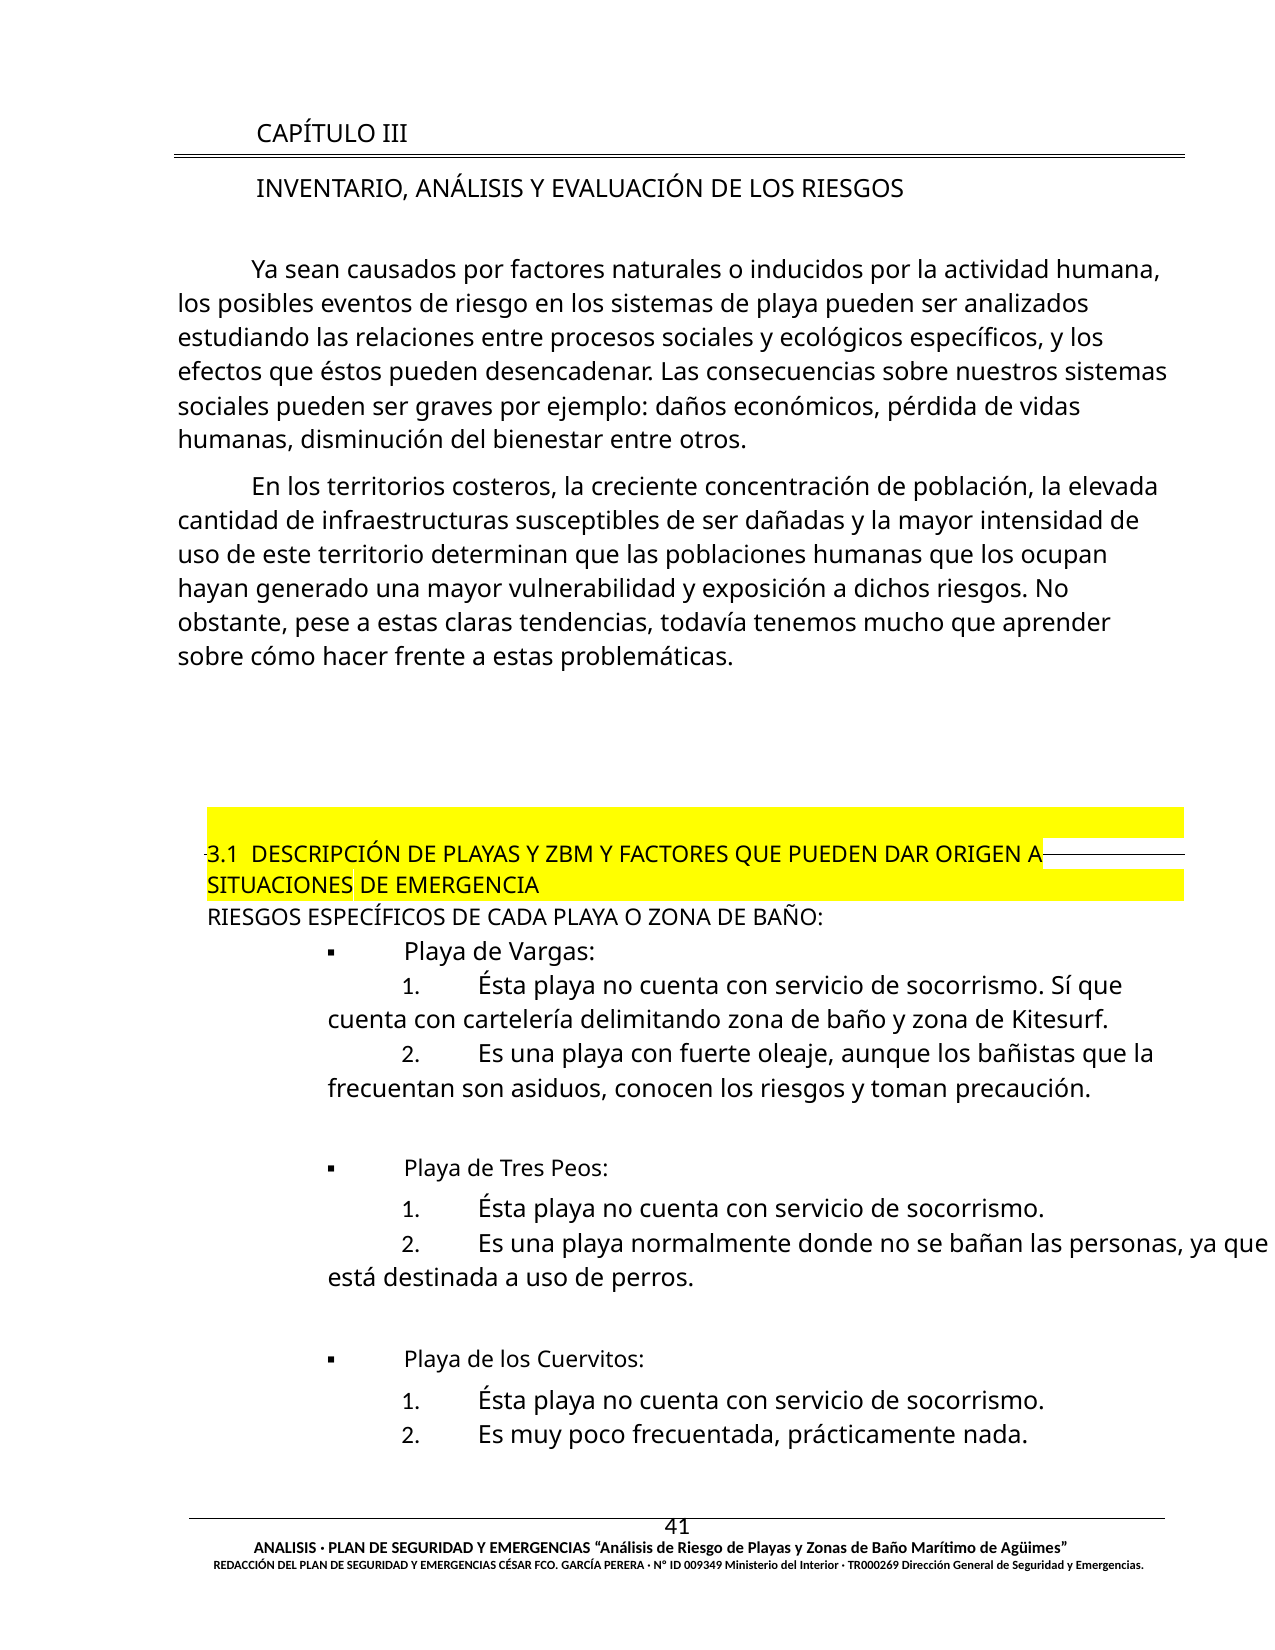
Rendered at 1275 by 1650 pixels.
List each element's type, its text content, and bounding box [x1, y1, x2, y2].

list Es una playa con fuerte oleaje, aunque los bañistas que la frecuentan son asiduos, conocen los riesgos y toman precaución. [327, 1036, 1181, 1104]
list Ésta playa no cuenta con servicio de socorrismo. Sí que cuenta con cartelería delimitando zona de baño y zona de Kitesurf. [327, 968, 1181, 1036]
list Ésta playa no cuenta con servicio de socorrismo. [327, 1191, 1275, 1225]
subtitle 3.1 DESCRIPCIÓN DE PLAYAS Y ZBM Y FACTORES QUE PUEDEN DAR ORIGEN A SITUACIONES DE EMERGENCIA RIESGOS ESPECÍFICOS DE CADA PLAYA O ZONA DE BAÑO: [207, 779, 1185, 932]
list Es una playa normalmente donde no se bañan las personas, ya que está destinada a uso de perros. [327, 1225, 1275, 1293]
list Es muy poco frecuentada, prácticamente nada. [327, 1416, 1275, 1450]
text En los territorios costeros, la creciente concentración de población, la elevada cantidad de infraestructuras susceptibles de ser dañadas y la mayor intensidad de uso de este territorio determinan que las poblaciones humanas que los ocupan hayan generado una mayor vulnerabilidad y exposición a dichos riesgos. No obstante, pese a estas claras tendencias, todavía tenemos mucho que aprender sobre cómo hacer frente a estas problemáticas. [177, 469, 1182, 673]
subtitle Playa de los Cuervitos: [252, 1343, 1275, 1374]
subtitle Playa de Tres Peos: [252, 1152, 1275, 1183]
text Ya sean causados por factores naturales o inducidos por la actividad humana, los posibles eventos de riesgo en los sistemas de playa pueden ser analizados estudiando las relaciones entre procesos sociales y ecológicos específicos, y los efectos que éstos pueden desencadenar. Las consecuencias sobre nuestros sistemas sociales pueden ser graves por ejemplo: daños económicos, pérdida de vidas humanas, disminución del bienestar entre otros. [177, 252, 1182, 456]
list Playa de Vargas: [252, 934, 1275, 968]
text INVENTARIO, ANÁLISIS Y EVALUACIÓN DE LOS RIESGOS [182, 171, 1177, 204]
list Ésta playa no cuenta con servicio de socorrismo. [327, 1382, 1275, 1416]
text CAPÍTULO III [182, 116, 1177, 150]
